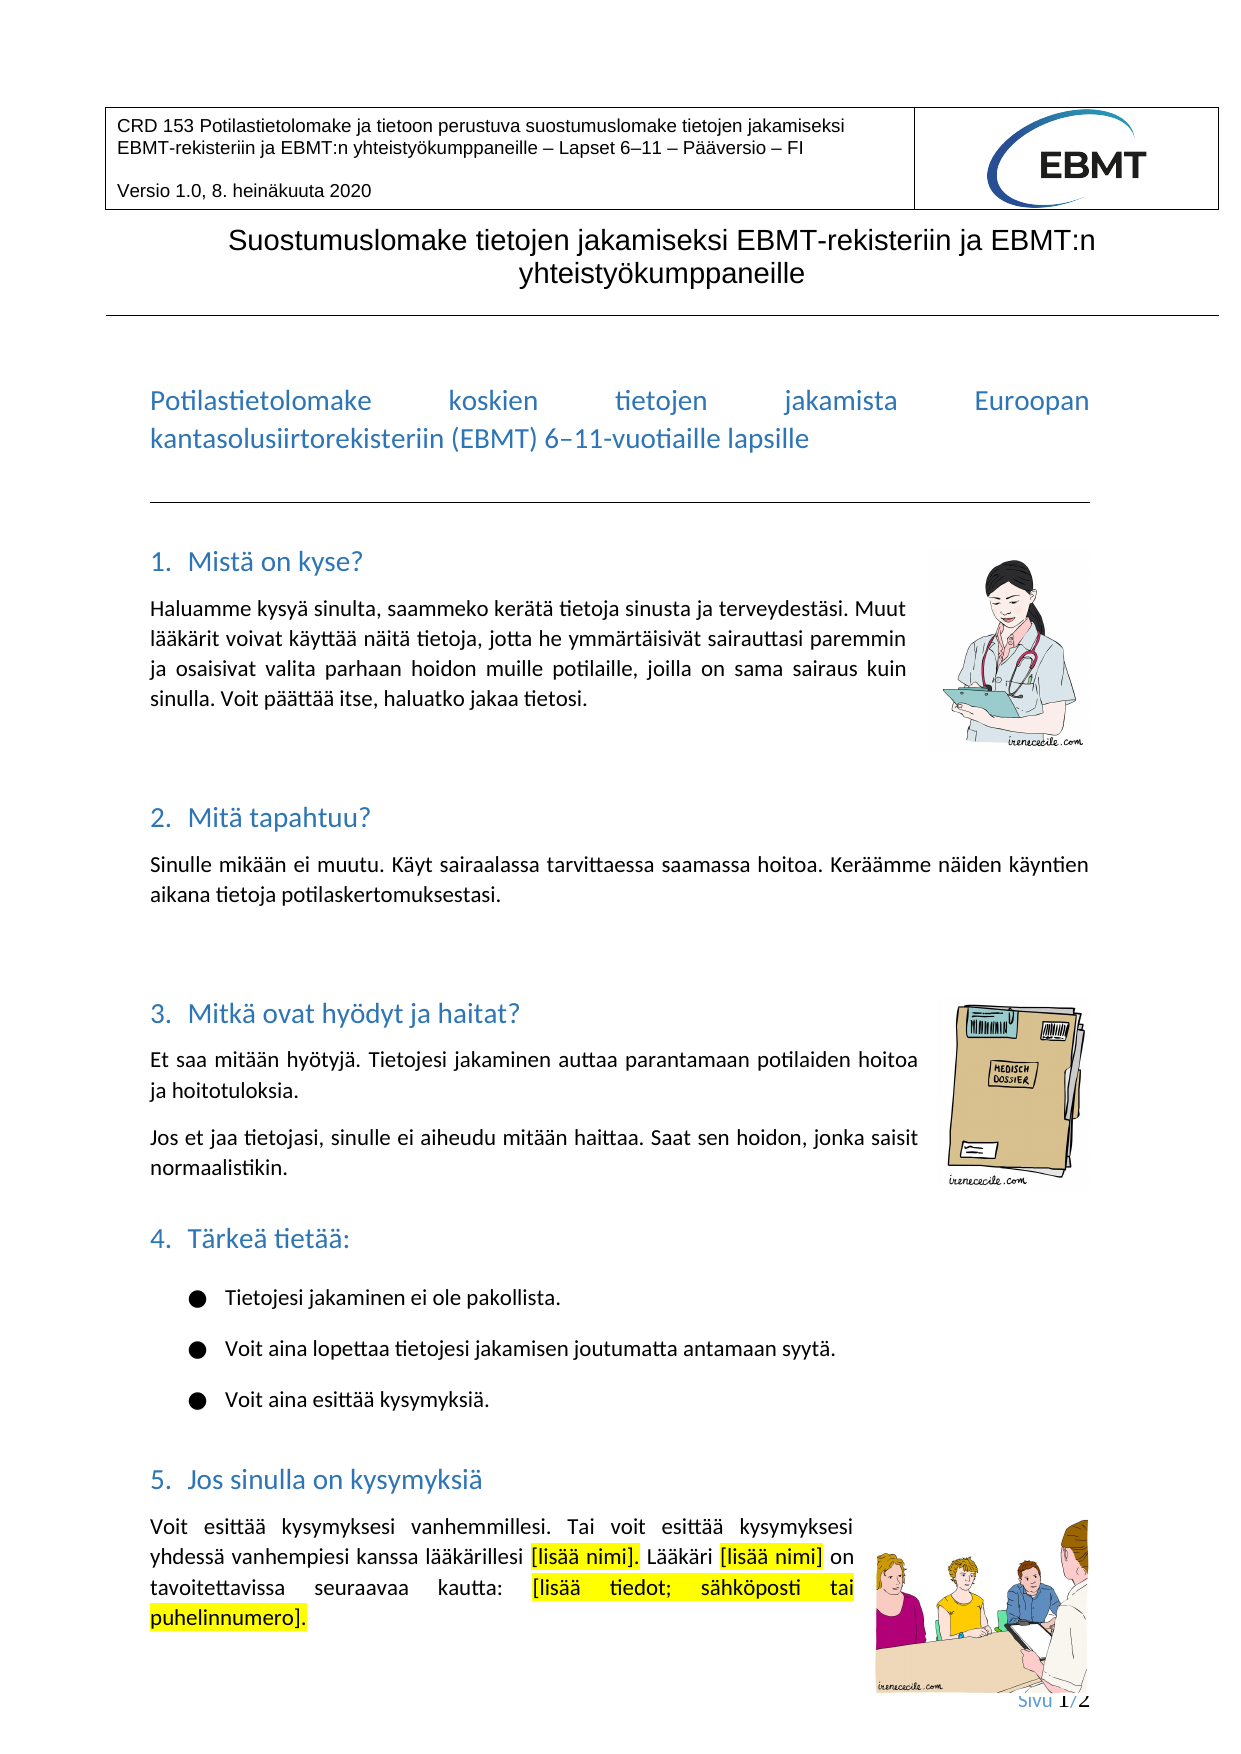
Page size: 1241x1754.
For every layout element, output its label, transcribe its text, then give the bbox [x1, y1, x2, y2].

text Voit esittää kysymyksesi vanhemmillesi. Tai voit esittää kysymyksesi yhdessä vanhempiesi kanssa lääkärillesi [lisää nimi]. Lääkäri [lisää nimi] on tavoitettavissa seuraavaa kautta: [lisää tiedot; sähköposti tai puhelinnumero]. [150, 1512, 1090, 1631]
subtitle Jos sinulla on kysymyksiä [150, 1461, 1090, 1497]
text Et saa mitään hyötyjä. Tietojesi jakaminen auttaa parantamaan potilaiden hoitoa ja hoitotuloksia. [150, 1046, 938, 1104]
picture [873, 1513, 1091, 1696]
subtitle Tärkeä tietää: [150, 1221, 1090, 1256]
text Jos et jaa tietojasi, sinulle ei aiheudu mitään haittaa. Saat sen hoidon, jonka saisit normaalistikin. [150, 1123, 938, 1181]
list Tietojesi jakaminen ei ole pakollista. [187, 1272, 1090, 1318]
list Voit aina esittää kysymyksiä. [187, 1373, 1090, 1420]
list Voit aina lopettaa tietojesi jakamisen joutumatta antamaan syytä. [187, 1322, 1090, 1369]
picture [926, 549, 1091, 751]
subtitle Mitkä ovat hyödyt ja haitat? [150, 995, 1090, 1030]
text Haluamme kysyä sinulta, saammeko kerätä tietoja sinusta ja terveydestäsi. Muut lääkärit voivat käyttää näitä tietoja, jotta he ymmärtäisivät sairauttasi paremmin ja osaisivat valita parhaan hoidon muille potilaille, joilla on sama sairaus kuin sinulla. Voit päättää itse, haluatko jakaa tietosi. [150, 594, 926, 712]
subtitle Mistä on kyse? [150, 543, 1090, 578]
picture [987, 109, 1147, 208]
subtitle Mitä tapahtuu? [150, 799, 1090, 834]
subtitle Potilastietolomake koskien tietojen jakamista Euroopan kantasolusiirtorekisteriin (EBMT) 6–11-vuotiaille lapsille [150, 382, 1090, 456]
picture [938, 996, 1091, 1191]
text Sinulle mikään ei muutu. Käyt sairaalassa tarvittaessa saamassa hoitoa. Keräämme näiden käyntien aikana tietoja potilaskertomuksestasi. [150, 850, 1090, 908]
